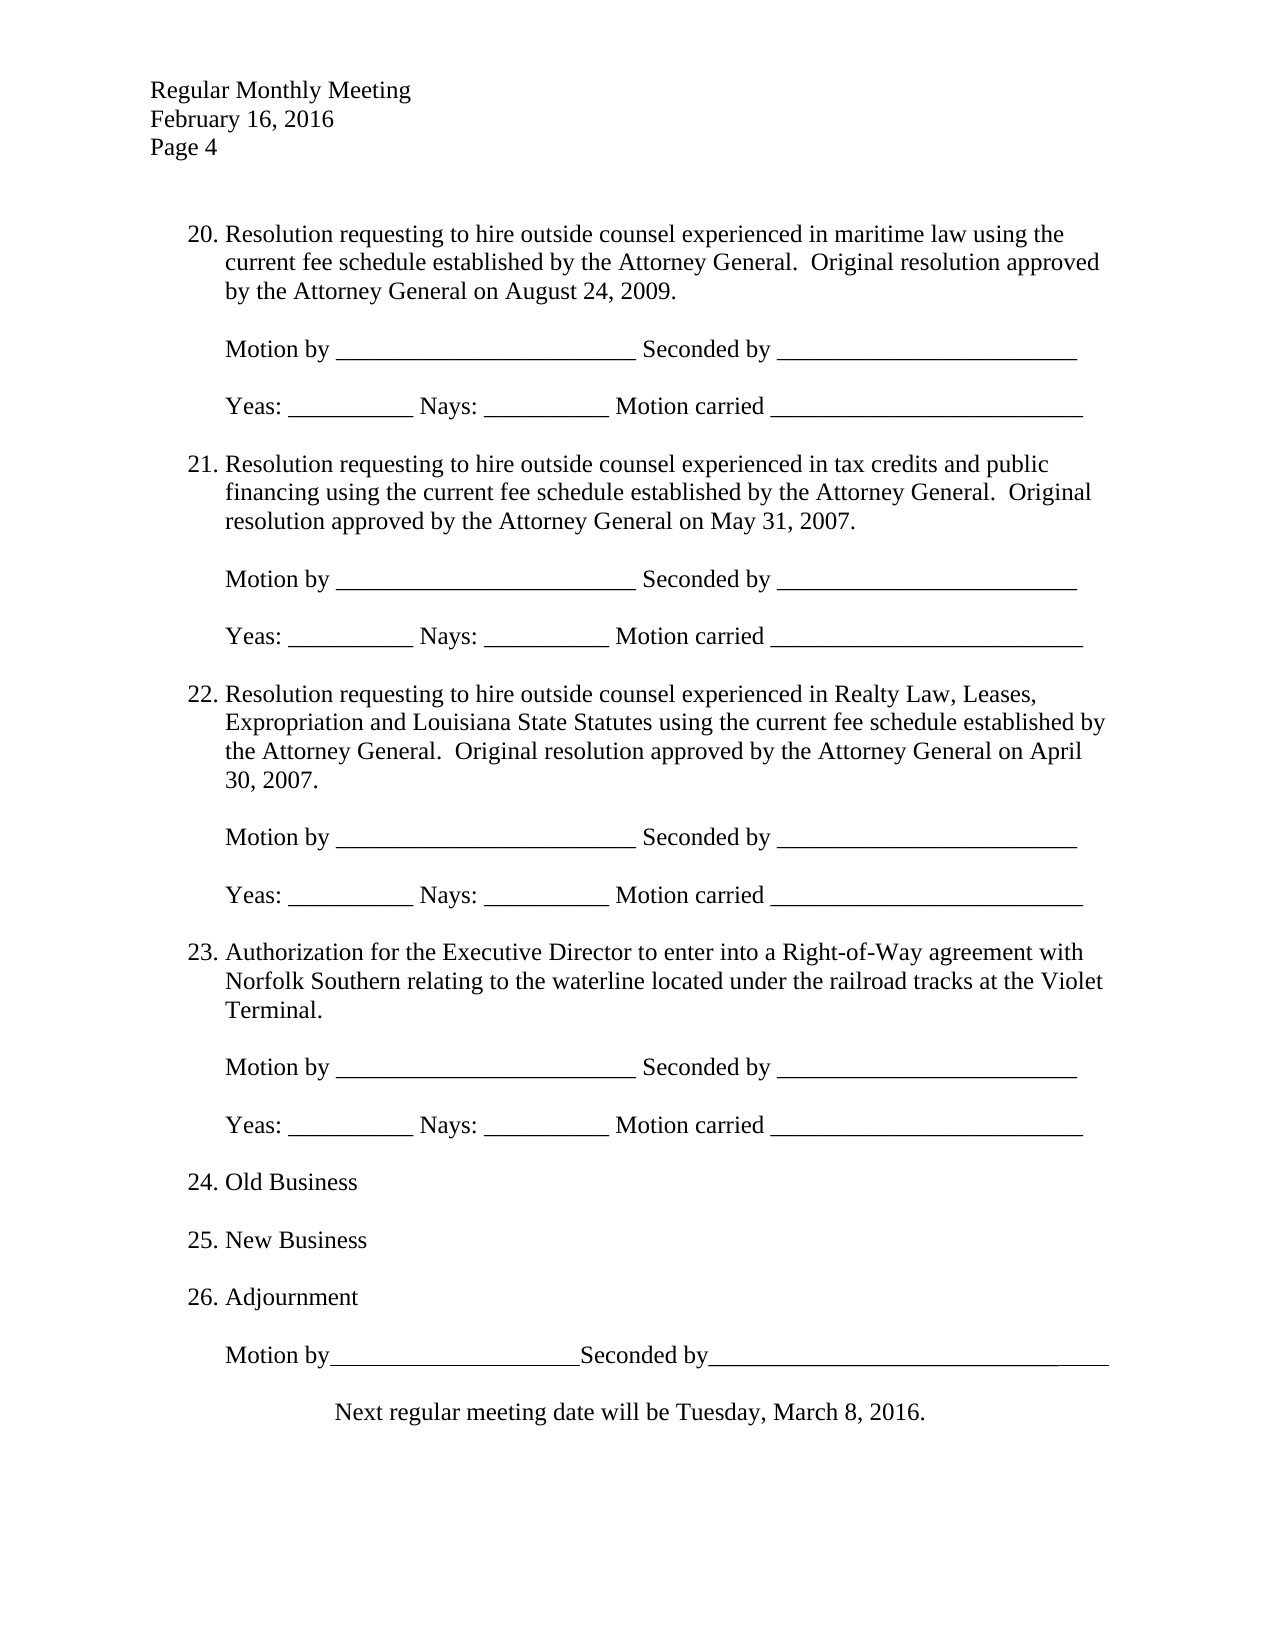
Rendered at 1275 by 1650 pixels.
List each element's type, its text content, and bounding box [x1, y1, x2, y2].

text Yeas: __________ Nays: __________ Motion carried _________________________ [150, 880, 1110, 909]
text Yeas: __________ Nays: __________ Motion carried _________________________ [150, 621, 1110, 650]
text Next regular meeting date will be Tuesday, March 8, 2016. [150, 1397, 1110, 1426]
text Motion by ________________________ Seconded by ________________________ [150, 1052, 1110, 1081]
text Page 4 [150, 132, 1110, 161]
text Motion by ________________________ Seconded by ________________________ [150, 334, 1110, 362]
list New Business [187, 1225, 1110, 1254]
text Yeas: __________ Nays: __________ Motion carried _________________________ [150, 1110, 1110, 1139]
list Old Business [187, 1167, 1110, 1196]
text Yeas: __________ Nays: __________ Motion carried _________________________ [150, 391, 1110, 420]
list Resolution requesting to hire outside counsel experienced in tax credits and public financing using the current fee schedule established by the Attorney General. Original resolution approved by the Attorney General on May 31, 2007. [187, 449, 1110, 535]
list Adjournment [187, 1282, 1110, 1311]
text Motion by Seconded by____________________________ [150, 1340, 1110, 1369]
list Resolution requesting to hire outside counsel experienced in maritime law using the current fee schedule established by the Attorney General. Original resolution approved by the Attorney General on August 24, 2009. [187, 219, 1110, 305]
text February 16, 2016 [150, 104, 1110, 132]
list Resolution requesting to hire outside counsel experienced in Realty Law, Leases, Expropriation and Louisiana State Statutes using the current fee schedule established by the Attorney General. Original resolution approved by the Attorney General on April 30, 2007. [187, 679, 1110, 794]
list Authorization for the Executive Director to enter into a Right-of-Way agreement with Norfolk Southern relating to the waterline located under the railroad tracks at the Violet Terminal. [187, 937, 1110, 1024]
text Motion by ________________________ Seconded by ________________________ [150, 822, 1110, 851]
text Motion by ________________________ Seconded by ________________________ [150, 564, 1110, 592]
list Regular Monthly Meeting [150, 75, 1110, 104]
